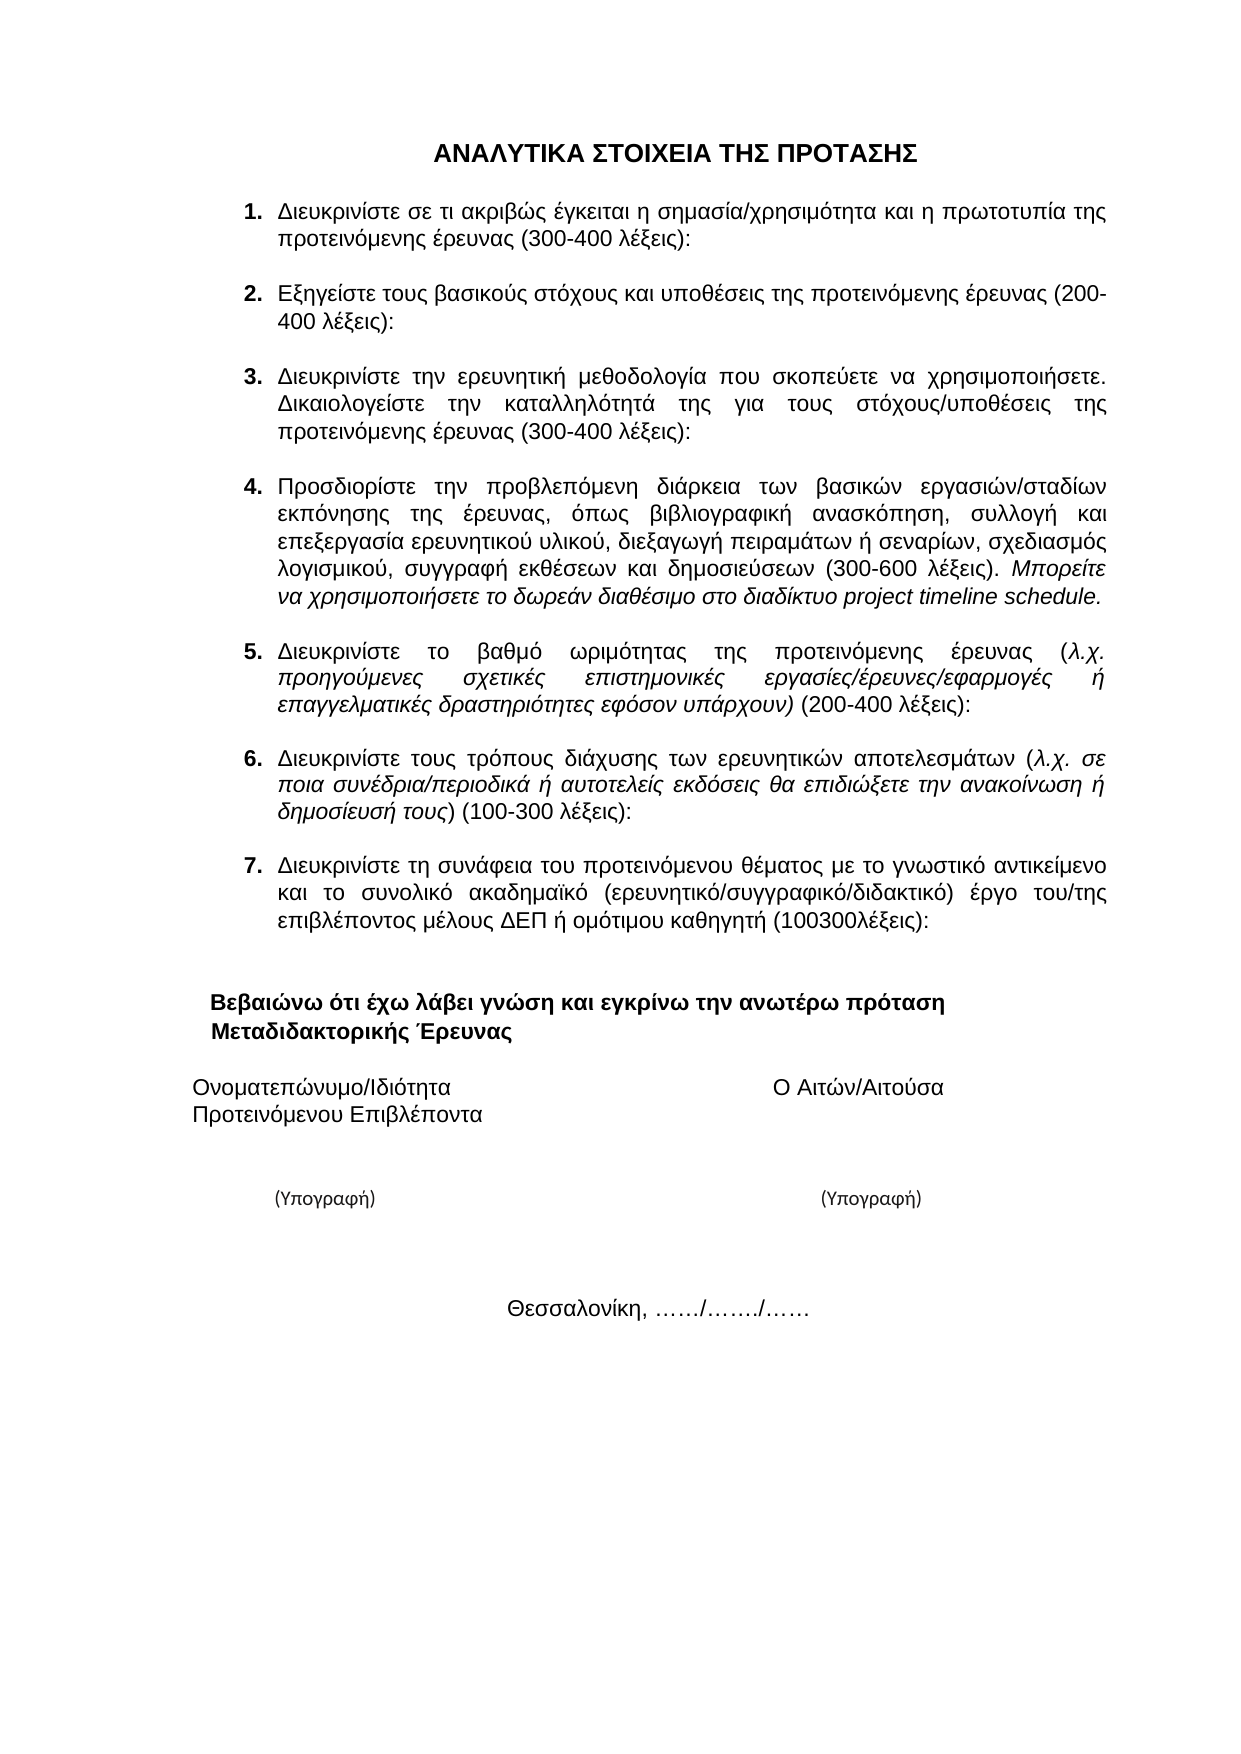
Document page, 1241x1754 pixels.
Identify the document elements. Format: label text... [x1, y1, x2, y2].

list Προσδιορίστε την προβλεπόμενη διάρκεια των βασικών εργασιών/σταδίων εκπόνησης της έρευνας, όπως βιβλιογραφική ανασκόπηση, συλλογή και επεξεργασία ερευνητικού υλικού, διεξαγωγή πειραμάτων ή σεναρίων, σχεδιασμός λογισμικού, συγγραφή εκθέσεων και δημοσιεύσεων (300-600 λέξεις). Μπορείτε να χρησιμοποιήσετε το δωρεάν διαθέσιμο στο διαδίκτυο project timeline schedule. [244, 473, 1108, 609]
list Διευκρινίστε την ερευνητική μεθοδολογία που σκοπεύετε να χρησιμοποιήσετε. Δικαιολογείστε την καταλληλότητά της για τους στόχους/υποθέσεις της προτεινόμενης έρευνας (300-400 λέξεις): [244, 363, 1108, 444]
text Προτεινόμενου Επιβλέποντα [192, 1101, 1108, 1128]
list Εξηγείστε τους βασικούς στόχους και υποθέσεις της προτεινόμενης έρευνας (200-400 λέξεις): [244, 280, 1108, 334]
list Διευκρινίστε το βαθμό ωριμότητας της προτεινόμενης έρευνας (λ.χ. προηγούμενες σχετικές επιστημονικές εργασίες/έρευνες/εφαρμογές ή επαγγελματικές δραστηριότητες εφόσον υπάρχουν) (200-400 λέξεις): [244, 638, 1108, 717]
subtitle ΑΝΑΛΥΤΙΚΑ ΣΤΟΙΧΕΙΑ ΤΗΣ ΠΡΟΤΑΣΗΣ [243, 138, 1108, 168]
text (Υπογραφή) (Υπογραφή) [192, 1185, 1108, 1211]
subtitle Βεβαιώνω ότι έχω λάβει γνώση και εγκρίνω την ανωτέρω πρόταση Μεταδιδακτορικής Έρευνας [210, 989, 1108, 1044]
list Διευκρινίστε σε τι ακριβώς έγκειται η σημασία/χρησιμότητα και η πρωτοτυπία της προτεινόμενης έρευνας (300-400 λέξεις): [244, 198, 1108, 252]
text Ονοματεπώνυμο/Ιδιότητα Ο Αιτών/Αιτούσα [192, 1074, 1108, 1100]
list Διευκρινίστε τη συνάφεια του προτεινόμενου θέματος με το γνωστικό αντικείμενο και το συνολικό ακαδημαϊκό (ερευνητικό/συγγραφικό/διδακτικό) έργο του/της επιβλέποντος μέλους ΔΕΠ ή ομότιμου καθηγητή (100300λέξεις): [244, 852, 1108, 933]
subtitle Θεσσαλονίκη, ……/……./…… [210, 1295, 1108, 1321]
list Διευκρινίστε τους τρόπους διάχυσης των ερευνητικών αποτελεσμάτων (λ.χ. σε ποια συνέδρια/περιοδικά ή αυτοτελείς εκδόσεις θα επιδιώξετε την ανακοίνωση ή δημοσίευσή τους) (100-300 λέξεις): [244, 745, 1108, 824]
